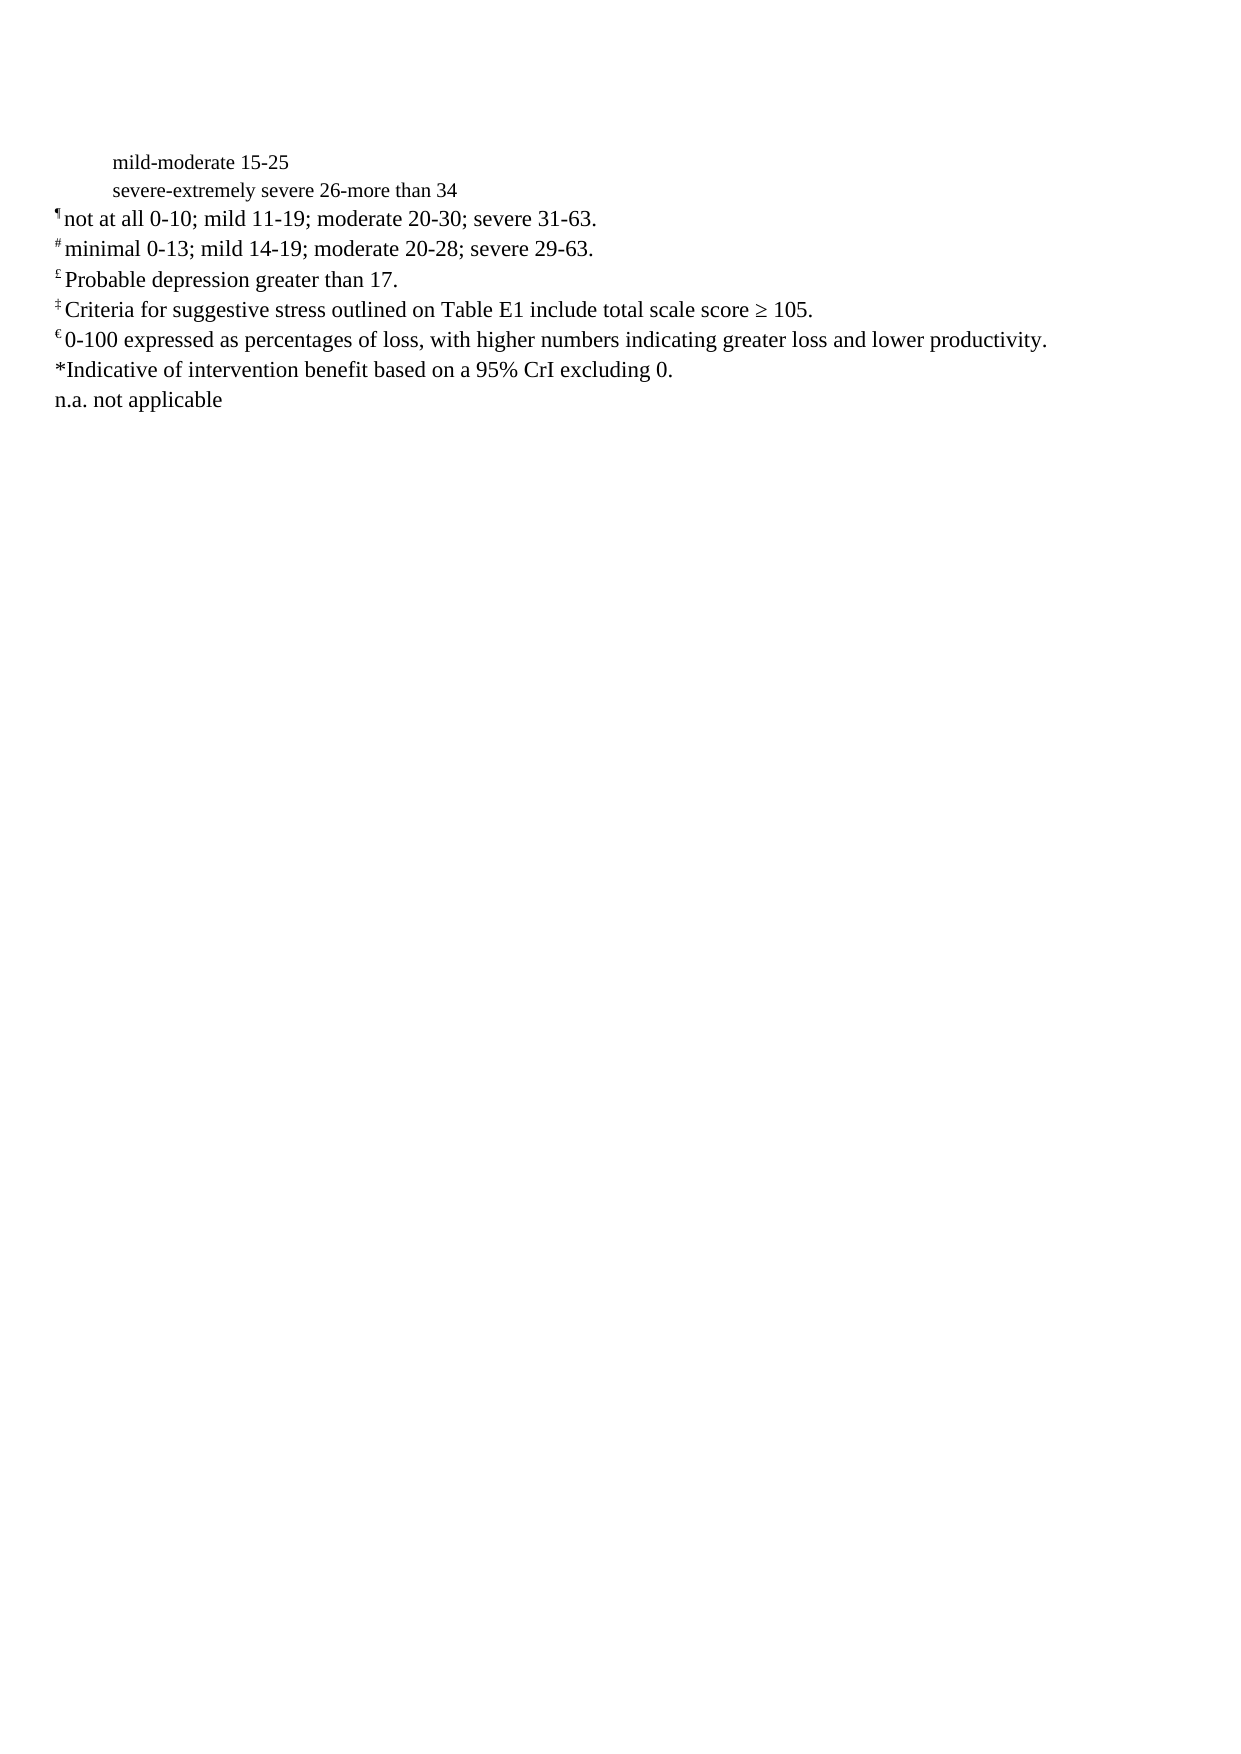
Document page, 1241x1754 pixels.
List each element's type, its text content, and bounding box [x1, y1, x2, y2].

text # minimal 0-13; mild 14-19; moderate 20-28; severe 29-63. [54, 235, 1211, 262]
text severe-extremely severe 26-more than 34 [54, 178, 1211, 202]
text ¶ not at all 0-10; mild 11-19; moderate 20-30; severe 31-63. [54, 205, 1211, 232]
text n.a. not applicable [54, 386, 1211, 413]
text mild-moderate 15-25 [54, 150, 1211, 174]
text *Indicative of intervention benefit based on a 95% CrI excluding 0. [54, 356, 1211, 383]
text £ Probable depression greater than 17. [54, 266, 1211, 292]
text € 0-100 expressed as percentages of loss, with higher numbers indicating greater loss and lower productivity. [54, 326, 1211, 352]
text ‡ Criteria for suggestive stress outlined on Table E1 include total scale score ≥ 105. [54, 296, 1211, 322]
